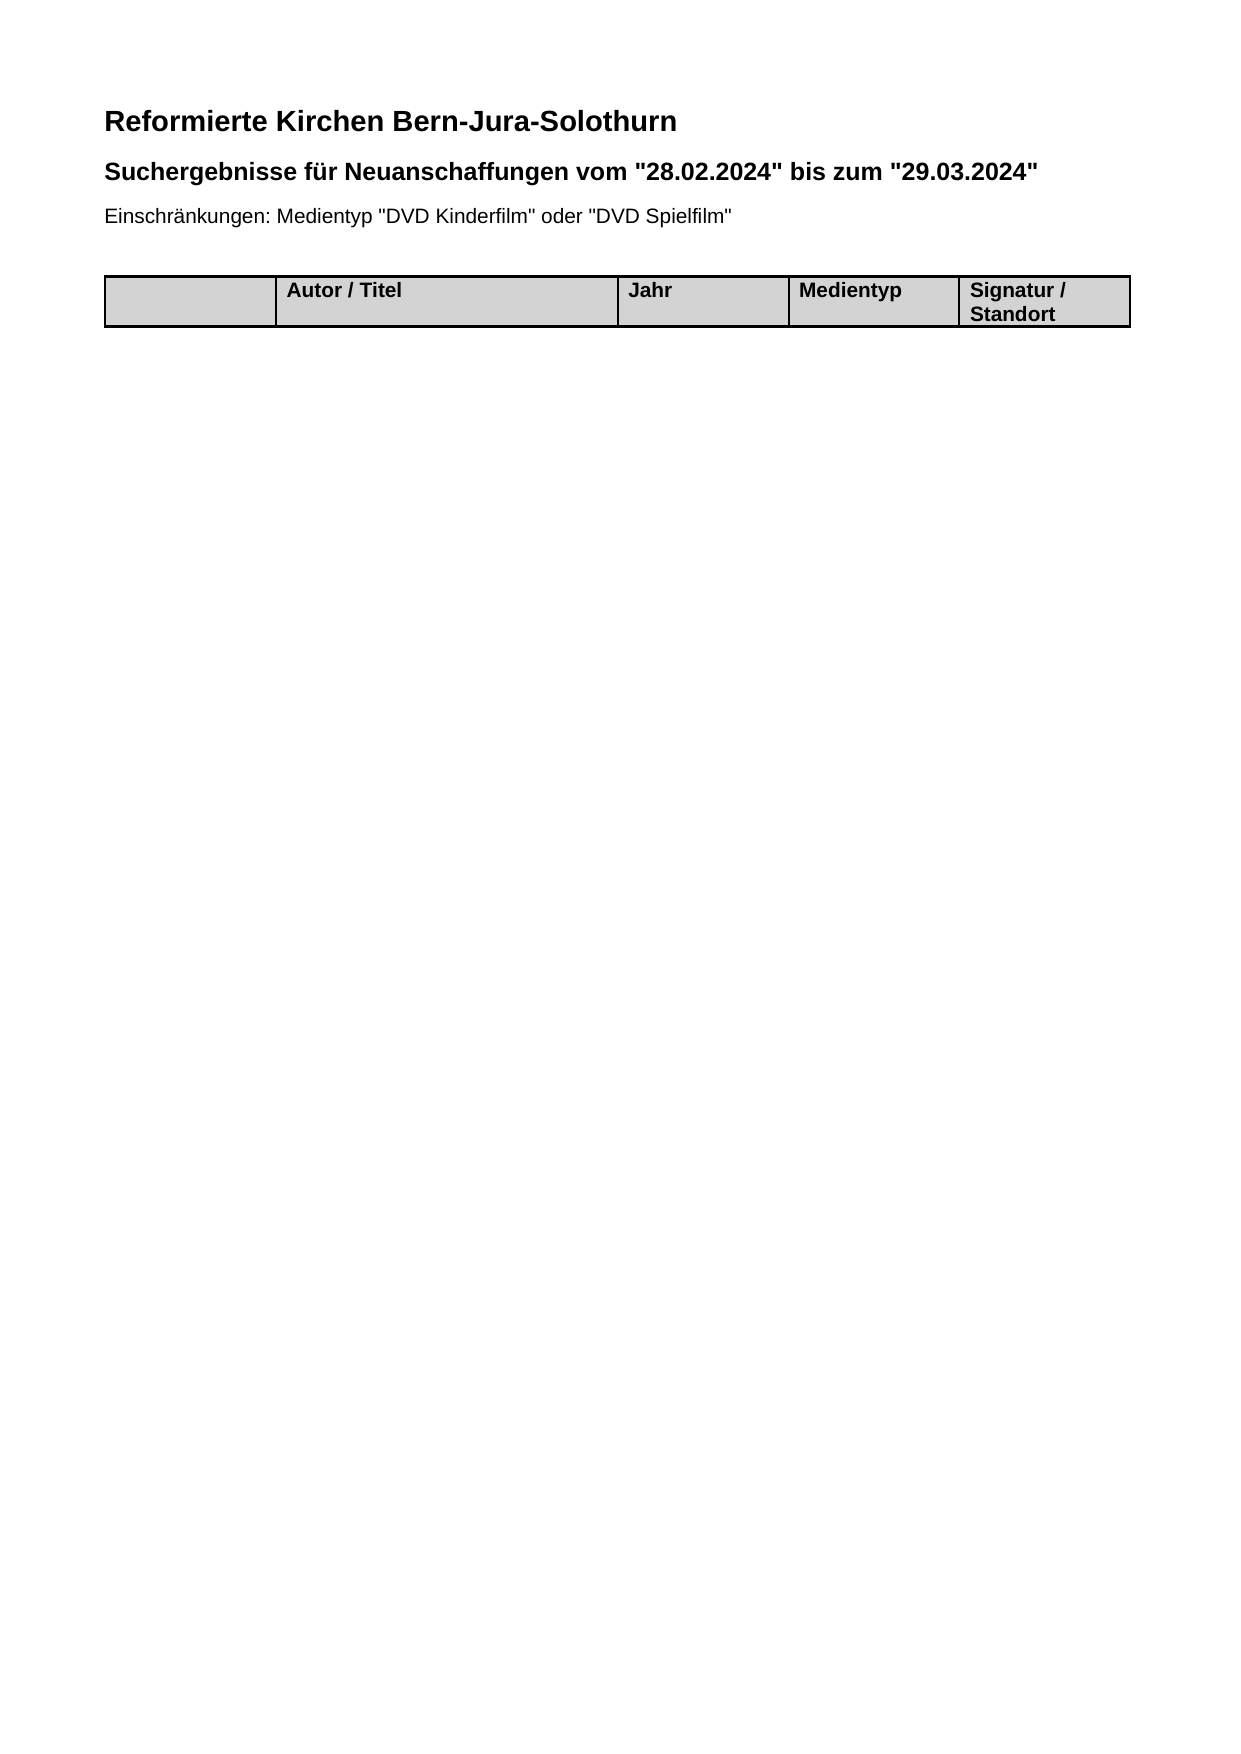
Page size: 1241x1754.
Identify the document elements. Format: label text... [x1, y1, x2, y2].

table_header Medientyp [790, 278, 958, 325]
text Einschränkungen: Medientyp "DVD Kinderfilm" oder "DVD Spielfilm" [104, 204, 1136, 228]
text Suchergebnisse für Neuanschaffungen vom "28.02.2024" bis zum "29.03.2024" [104, 156, 1136, 185]
text Reformierte Kirchen Bern-Jura-Solothurn [104, 104, 1136, 138]
table_header [106, 278, 275, 325]
table_header Jahr [619, 278, 788, 325]
table_header Autor / Titel [277, 278, 617, 325]
table_header Signatur / Standort [960, 278, 1129, 325]
